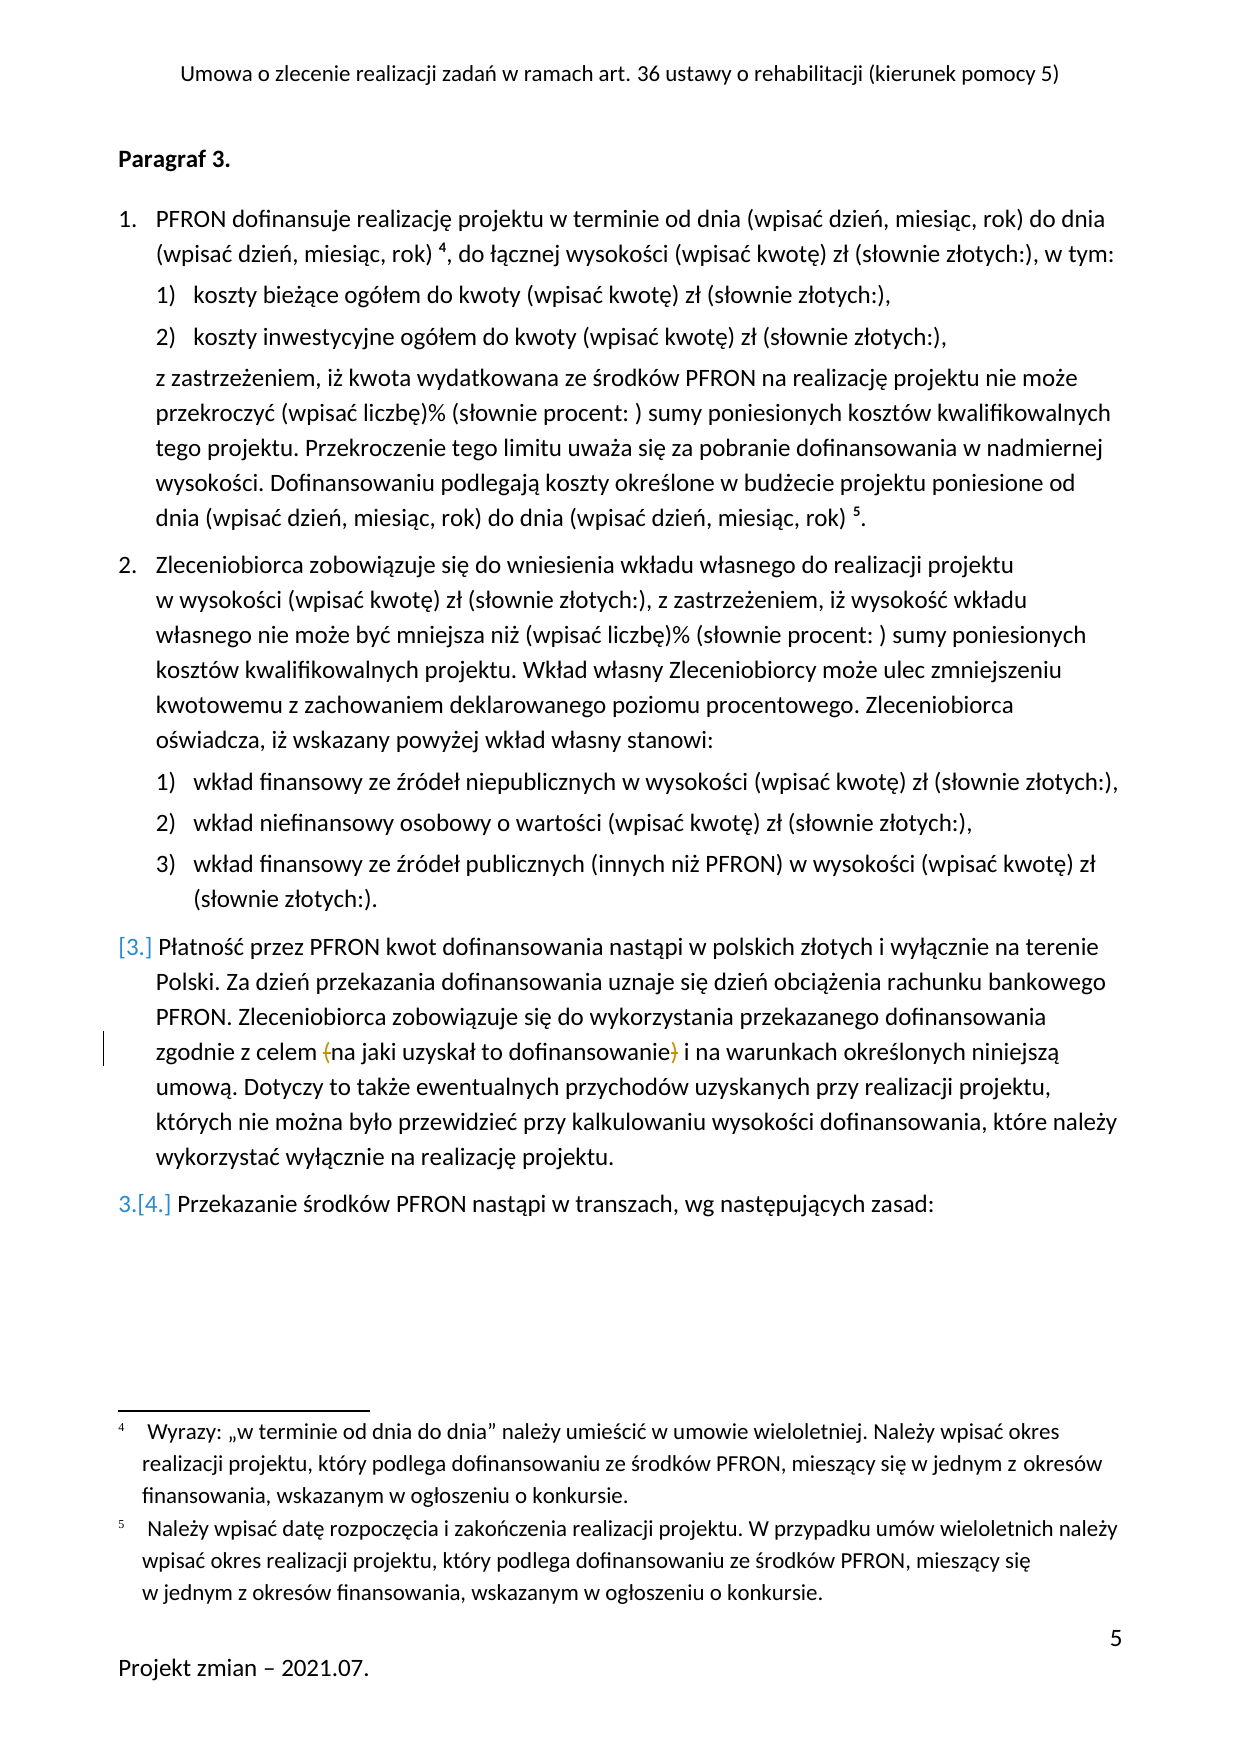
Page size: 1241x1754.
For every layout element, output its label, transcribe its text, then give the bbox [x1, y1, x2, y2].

list wkład finansowy ze źródeł niepublicznych w wysokości (wpisać kwotę) zł (słownie złotych:), [156, 766, 1122, 796]
text Paragraf 3. [118, 143, 1122, 174]
list Zleceniobiorca zobowiązuje się do wniesienia wkładu własnego do realizacji projektu w wysokości (wpisać kwotę) zł (słownie złotych:), z zastrzeżeniem, iż wysokość wkładu własnego nie może być mniejsza niż (wpisać liczbę)% (słownie procent: ) sumy poniesionych kosztów kwalifikowalnych projektu. Wkład własny Zleceniobiorcy może ulec zmniejszeniu kwotowemu z zachowaniem deklarowanego poziomu procentowego. Zleceniobiorca oświadcza, iż wskazany powyżej wkład własny stanowi: [118, 549, 1122, 755]
list Przekazanie środków PFRON nastąpi w transzach, wg następujących zasad: [118, 1188, 1122, 1219]
text z zastrzeżeniem, iż kwota wydatkowana ze środków PFRON na realizację projektu nie może przekroczyć (wpisać liczbę)% (słownie procent: ) sumy poniesionych kosztów kwalifikowalnych tego projektu. Przekroczenie tego limitu uważa się za pobranie dofinansowania w nadmiernej wysokości. Dofinansowaniu podlegają koszty określone w budżecie projektu poniesione od dnia (wpisać dzień, miesiąc, rok) do dnia (wpisać dzień, miesiąc, rok) . [155, 362, 1122, 532]
list Płatność przez PFRON kwot dofinansowania nastąpi w polskich złotych i wyłącznie na terenie Polski. Za dzień przekazania dofinansowania uznaje się dzień obciążenia rachunku bankowego PFRON. Zleceniobiorca zobowiązuje się do wykorzystania przekazanego dofinansowania zgodnie z celem na jaki uzyskał to dofinansowanie i na warunkach określonych niniejszą umową. Dotyczy to także ewentualnych przychodów uzyskanych przy realizacji projektu, których nie można było przewidzieć przy kalkulowaniu wysokości dofinansowania, które należy wykorzystać wyłącznie na realizację projektu. [118, 931, 1122, 1171]
list koszty bieżące ogółem do kwoty (wpisać kwotę) zł (słownie złotych:), [156, 279, 1122, 310]
list koszty inwestycyjne ogółem do kwoty (wpisać kwotę) zł (słownie złotych:), [156, 321, 1122, 351]
list wkład finansowy ze źródeł publicznych (innych niż PFRON) w wysokości (wpisać kwotę) zł (słownie złotych:). [156, 848, 1122, 914]
list wkład niefinansowy osobowy o wartości (wpisać kwotę) zł (słownie złotych:), [156, 807, 1122, 837]
list PFRON dofinansuje realizację projektu w terminie od dnia (wpisać dzień, miesiąc, rok) do dnia (wpisać dzień, miesiąc, rok) , do łącznej wysokości (wpisać kwotę) zł (słownie złotych:), w tym: [118, 203, 1122, 269]
